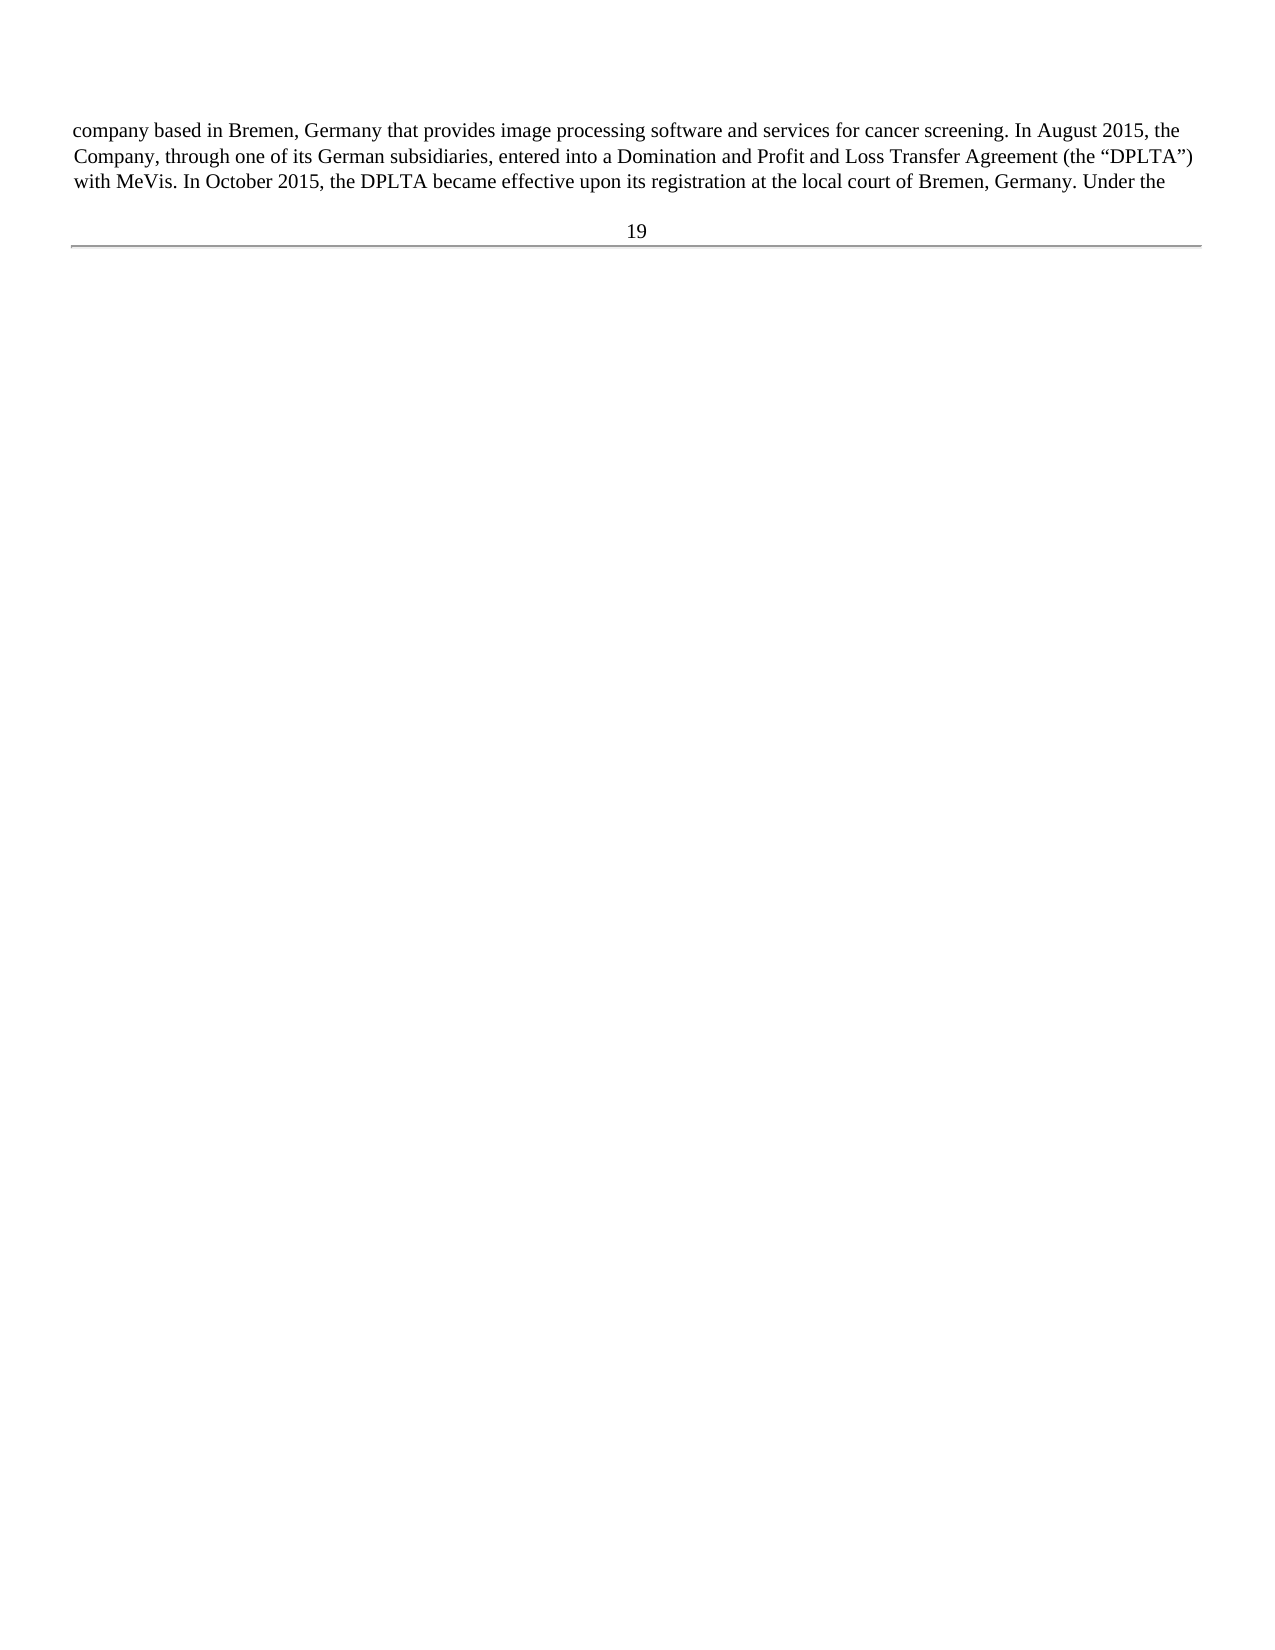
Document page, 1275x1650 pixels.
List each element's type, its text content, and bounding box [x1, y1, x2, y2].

text company based in Bremen, Germany that provides image processing software and services for cancer screening. In August 2015, the Company, through one of its German subsidiaries, entered into a Domination and Profit and Loss Transfer Agreement (the “DPLTA”) with MeVis. In October 2015, the DPLTA became effective upon its registration at the local court of Bremen, Germany. Under the [72, 118, 1202, 193]
text 19 [89, 219, 1184, 243]
